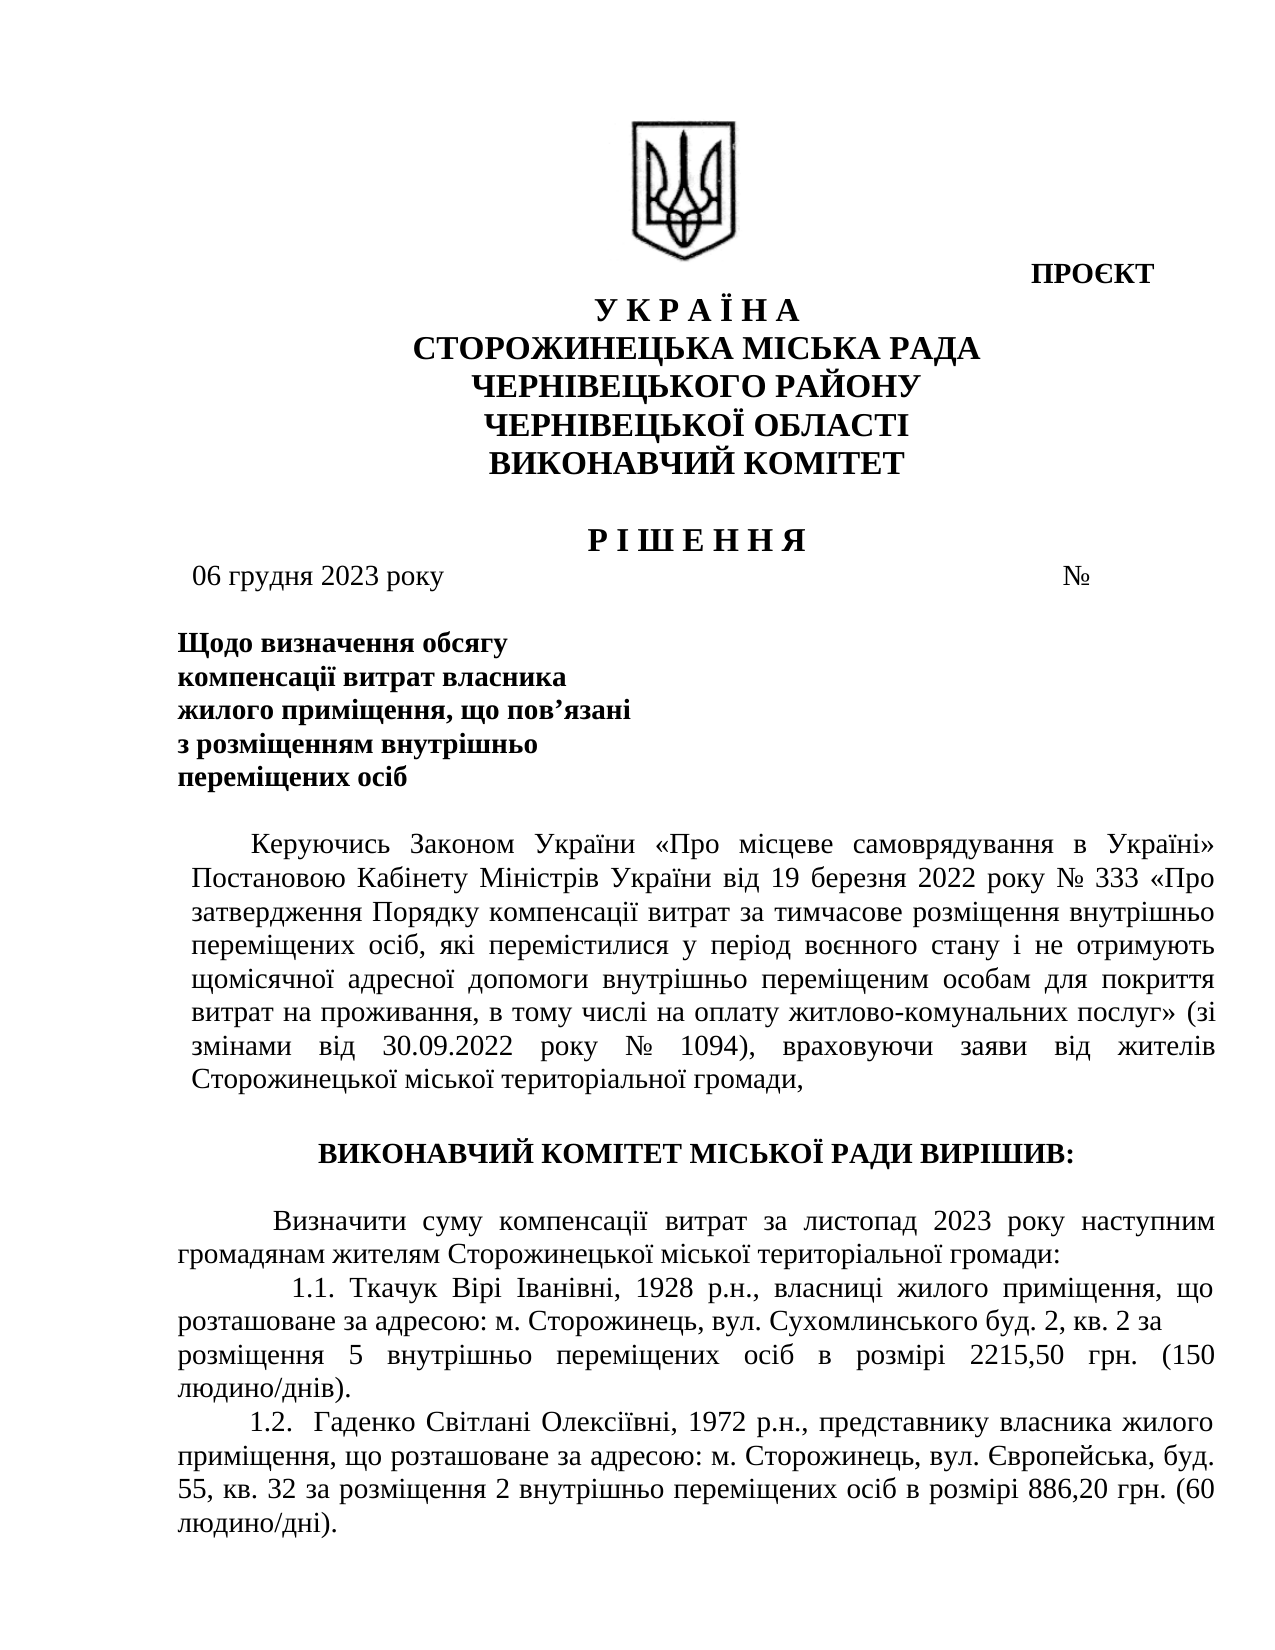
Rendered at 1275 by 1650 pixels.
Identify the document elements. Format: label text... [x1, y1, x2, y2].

text ЧЕРНІВЕЦЬКОГО РАЙОНУ [177, 367, 1216, 405]
text 1.1. Ткачук Вірі Іванівні, 1928 р.н., власниці жилого приміщення, що розташоване за адресою: м. Сторожинець, вул. Сухомлинського буд. 2, кв. 2 за [177, 1270, 1216, 1337]
text ВИКОНАВЧИЙ КОМІТЕТ МІСЬКОЇ РАДИ ВИРІШИВ: [177, 1136, 1216, 1169]
text 1.2. Гаденко Світлані Олексіївні, 1972 р.н., представнику власника жилого приміщення, що розташоване за адресою: м. Сторожинець, вул. Європейська, буд. 55, кв. 32 за розміщення 2 внутрішньо переміщених осіб в розмірі 886,20 грн. (60 людино/дні). [177, 1404, 1216, 1538]
table_header Щодо визначення обсягу компенсації витрат власника жилого приміщення, що пов’язані з розміщенням внутрішньо переміщених осіб [166, 625, 650, 827]
text У К Р А Ї Н А [177, 290, 1216, 328]
text 06 грудня 2023 року № [177, 558, 1216, 592]
picture [603, 103, 761, 284]
text ПРОЄКТ [177, 104, 1216, 290]
text ВИКОНАВЧИЙ КОМІТЕТ [177, 443, 1216, 482]
text розміщення 5 внутрішньо переміщених осіб в розмірі 2215,50 грн. (150 людино/днів). [177, 1337, 1216, 1404]
text Визначити суму компенсації витрат за листопад 2023 року наступним громадянам жителям Сторожинецької міської територіальної громади: [177, 1203, 1216, 1270]
text Керуючись Законом України «Про місцеве самоврядування в Україні» Постановою Кабінету Міністрів України від 19 березня 2022 року № 333 «Про затвердження Порядку компенсації витрат за тимчасове розміщення внутрішньо переміщених осіб, які перемістилися у період воєнного стану і не отримують щомісячної адресної допомоги внутрішньо переміщеним особам для покриття витрат на проживання, в тому числі на оплату житлово-комунальних послуг» (зі змінами від 30.09.2022 року № 1094), враховуючи заяви від жителів Сторожинецької міської територіальної громади, [191, 827, 1216, 1095]
text ЧЕРНІВЕЦЬКОЇ ОБЛАСТІ [177, 405, 1216, 443]
text Р І Ш Е Н Н Я [177, 520, 1216, 558]
text СТОРОЖИНЕЦЬКА МІСЬКА РАДА [177, 328, 1216, 367]
